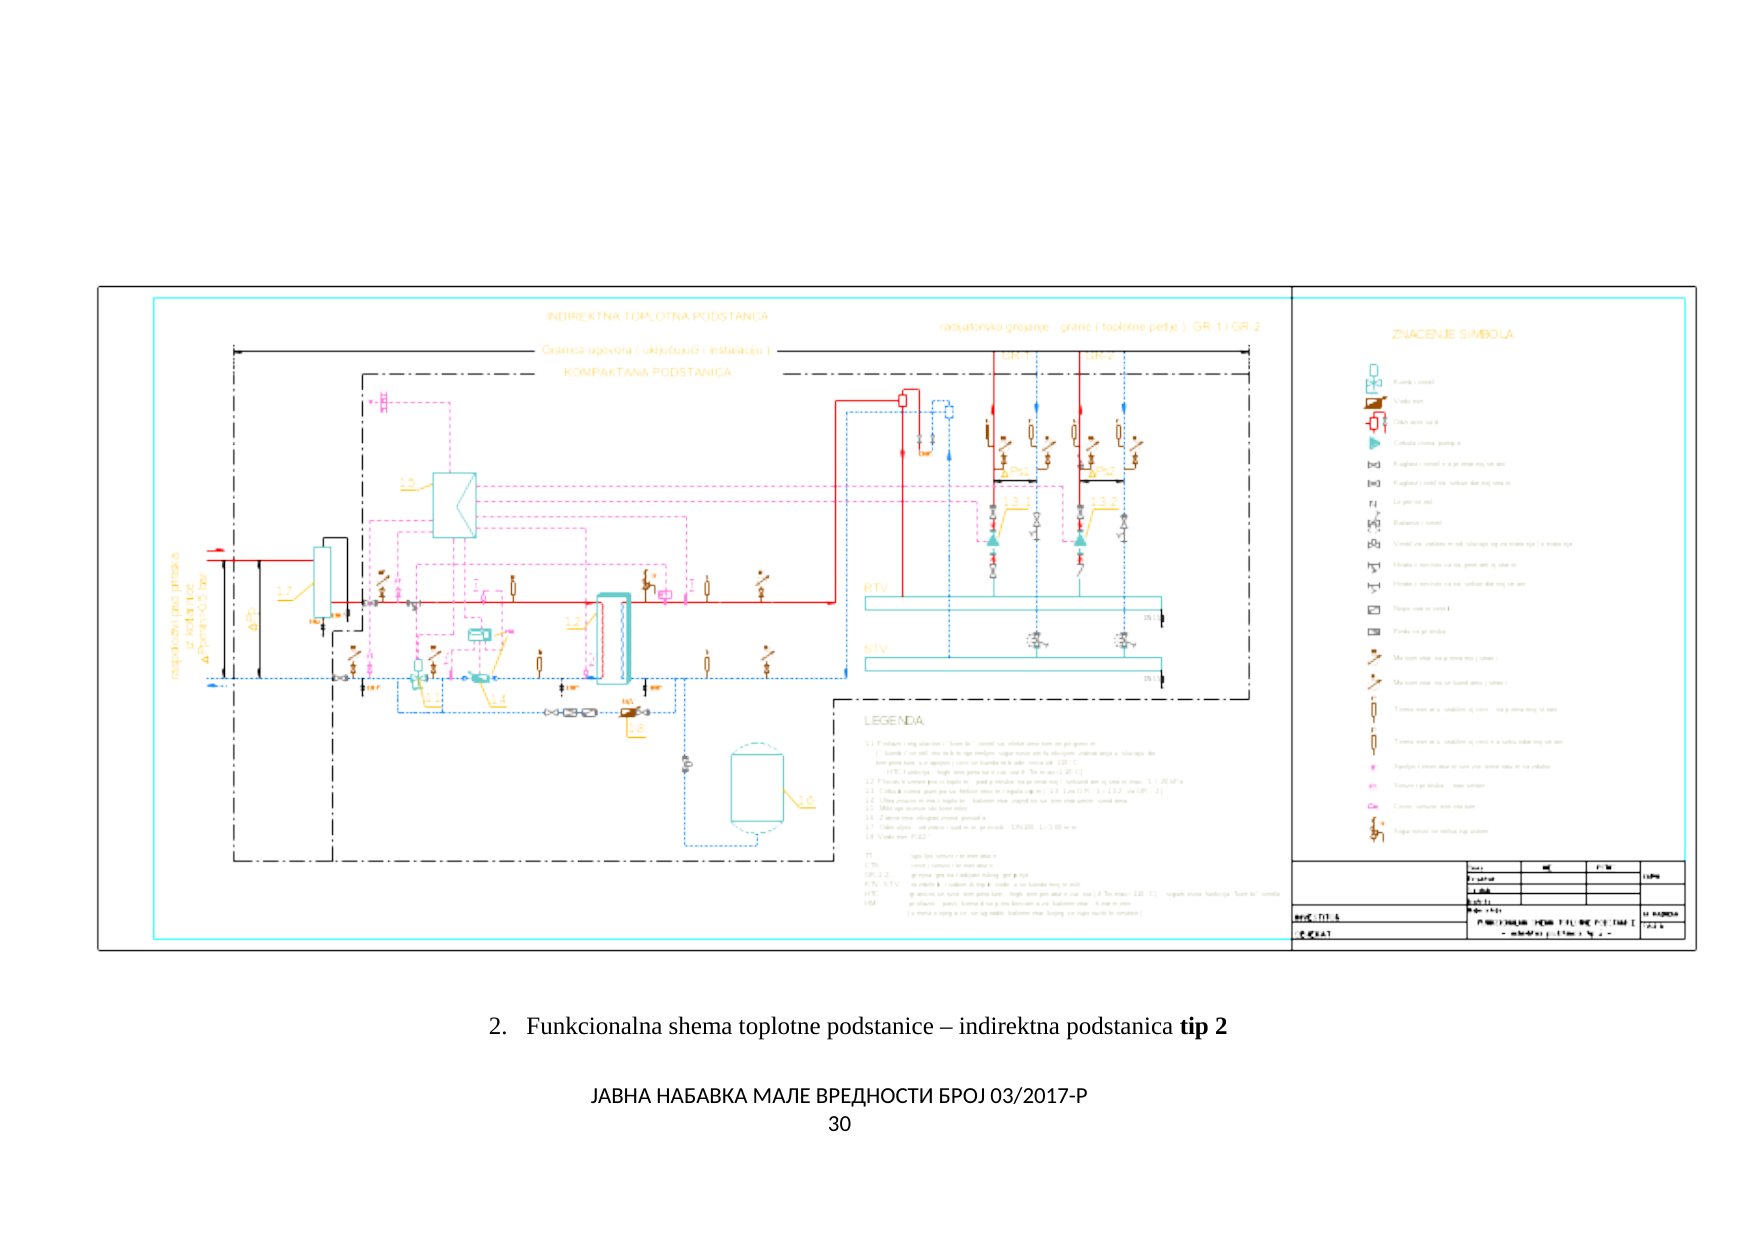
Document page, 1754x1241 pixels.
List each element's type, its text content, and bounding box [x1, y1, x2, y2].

list Funkcionalna shema toplotne podstanice – indirektna podstanica tip 2 [37, 1011, 1678, 1039]
